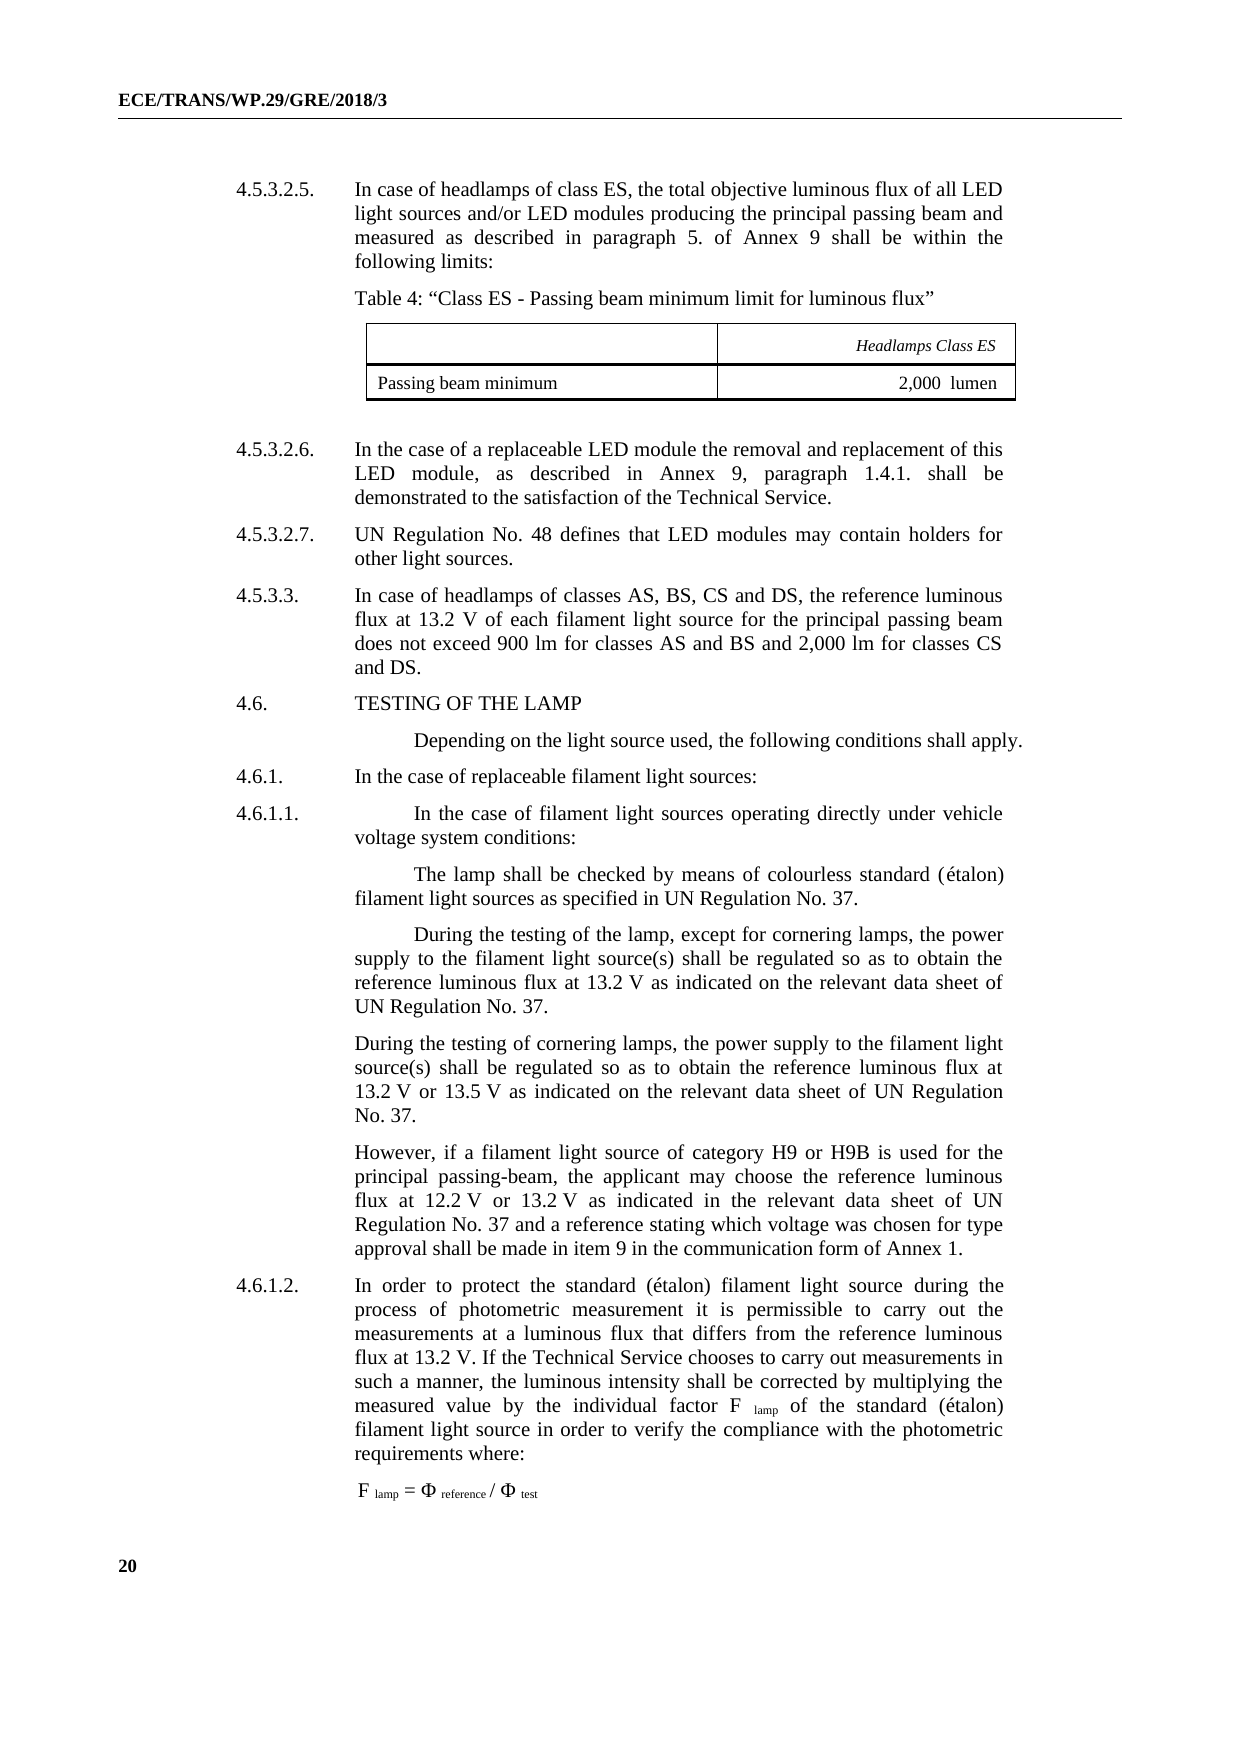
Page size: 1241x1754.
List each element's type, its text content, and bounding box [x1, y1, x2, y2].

text 4.6. TESTING OF THE LAMP [236, 691, 1004, 715]
text 4.5.3.2.6. In the case of a replaceable LED module the removal and replacement of this LED module, as described in Annex 9, paragraph 1.4.1. shall be demonstrated to the satisfaction of the Technical Service. [236, 437, 1004, 509]
text 4.6.1.2. In order to protect the standard (étalon) filament light source during the process of photometric measurement it is permissible to carry out the measurements at a luminous flux that differs from the reference luminous flux at 13.2 V. If the Technical Service chooses to carry out measurements in such a manner, the luminous intensity shall be corrected by multiplying the measured value by the individual factor F lamp of the standard (étalon) filament light source in order to verify the compliance with the photometric requirements where: [236, 1272, 1004, 1465]
table_header Headlamps Class ES [718, 324, 1015, 363]
text 4.6.1.1. In the case of filament light sources operating directly under vehicle voltage system conditions: [236, 801, 1004, 849]
text During the testing of the lamp, except for cornering lamps, the power supply to the filament light source(s) shall be regulated so as to obtain the reference luminous flux at 13.2 V as indicated on the relevant data sheet of UN Regulation No. 37. [354, 922, 1004, 1018]
text Table 4: “Class ES - Passing beam minimum limit for luminous flux” [354, 286, 1114, 310]
table_cell Passing beam minimum [367, 366, 717, 397]
text 4.5.3.2.5. In case of headlamps of class ES, the total objective luminous flux of all LED light sources and/or LED modules producing the principal passing beam and measured as described in paragraph 5. of Annex 9 shall be within the following limits: [236, 177, 1004, 273]
text Depending on the light source used, the following conditions shall apply. [354, 728, 1114, 752]
text 4.5.3.3. In case of headlamps of classes AS, BS, CS and DS, the reference luminous flux at 13.2 V of each filament light source for the principal passing beam does not exceed 900 lm for classes AS and BS and 2,000 lm for classes CS and DS. [236, 582, 1004, 679]
table_header [367, 324, 717, 363]
text During the testing of cornering lamps, the power supply to the filament light source(s) shall be regulated so as to obtain the reference luminous flux at 13.2 V or 13.5 V as indicated on the relevant data sheet of UN Regulation No. 37. [354, 1031, 1004, 1127]
table_cell 2,000 lumen [718, 366, 1015, 397]
text 4.6.1. In the case of replaceable filament light sources: [236, 764, 1004, 788]
text The lamp shall be checked by means of colourless standard (étalon) filament light sources as specified in UN Regulation No. 37. [354, 862, 1004, 910]
text However, if a filament light source of category H9 or H9B is used for the principal passing-beam, the applicant may choose the reference luminous flux at 12.2 V or 13.2 V as indicated in the relevant data sheet of UN Regulation No. 37 and a reference stating which voltage was chosen for type approval shall be made in item 9 in the communication form of Annex 1. [354, 1140, 1004, 1260]
text 4.5.3.2.7. UN Regulation No. 48 defines that LED modules may contain holders for other light sources. [236, 522, 1004, 570]
text F lamp = Φ reference / Φ test [358, 1477, 1004, 1502]
